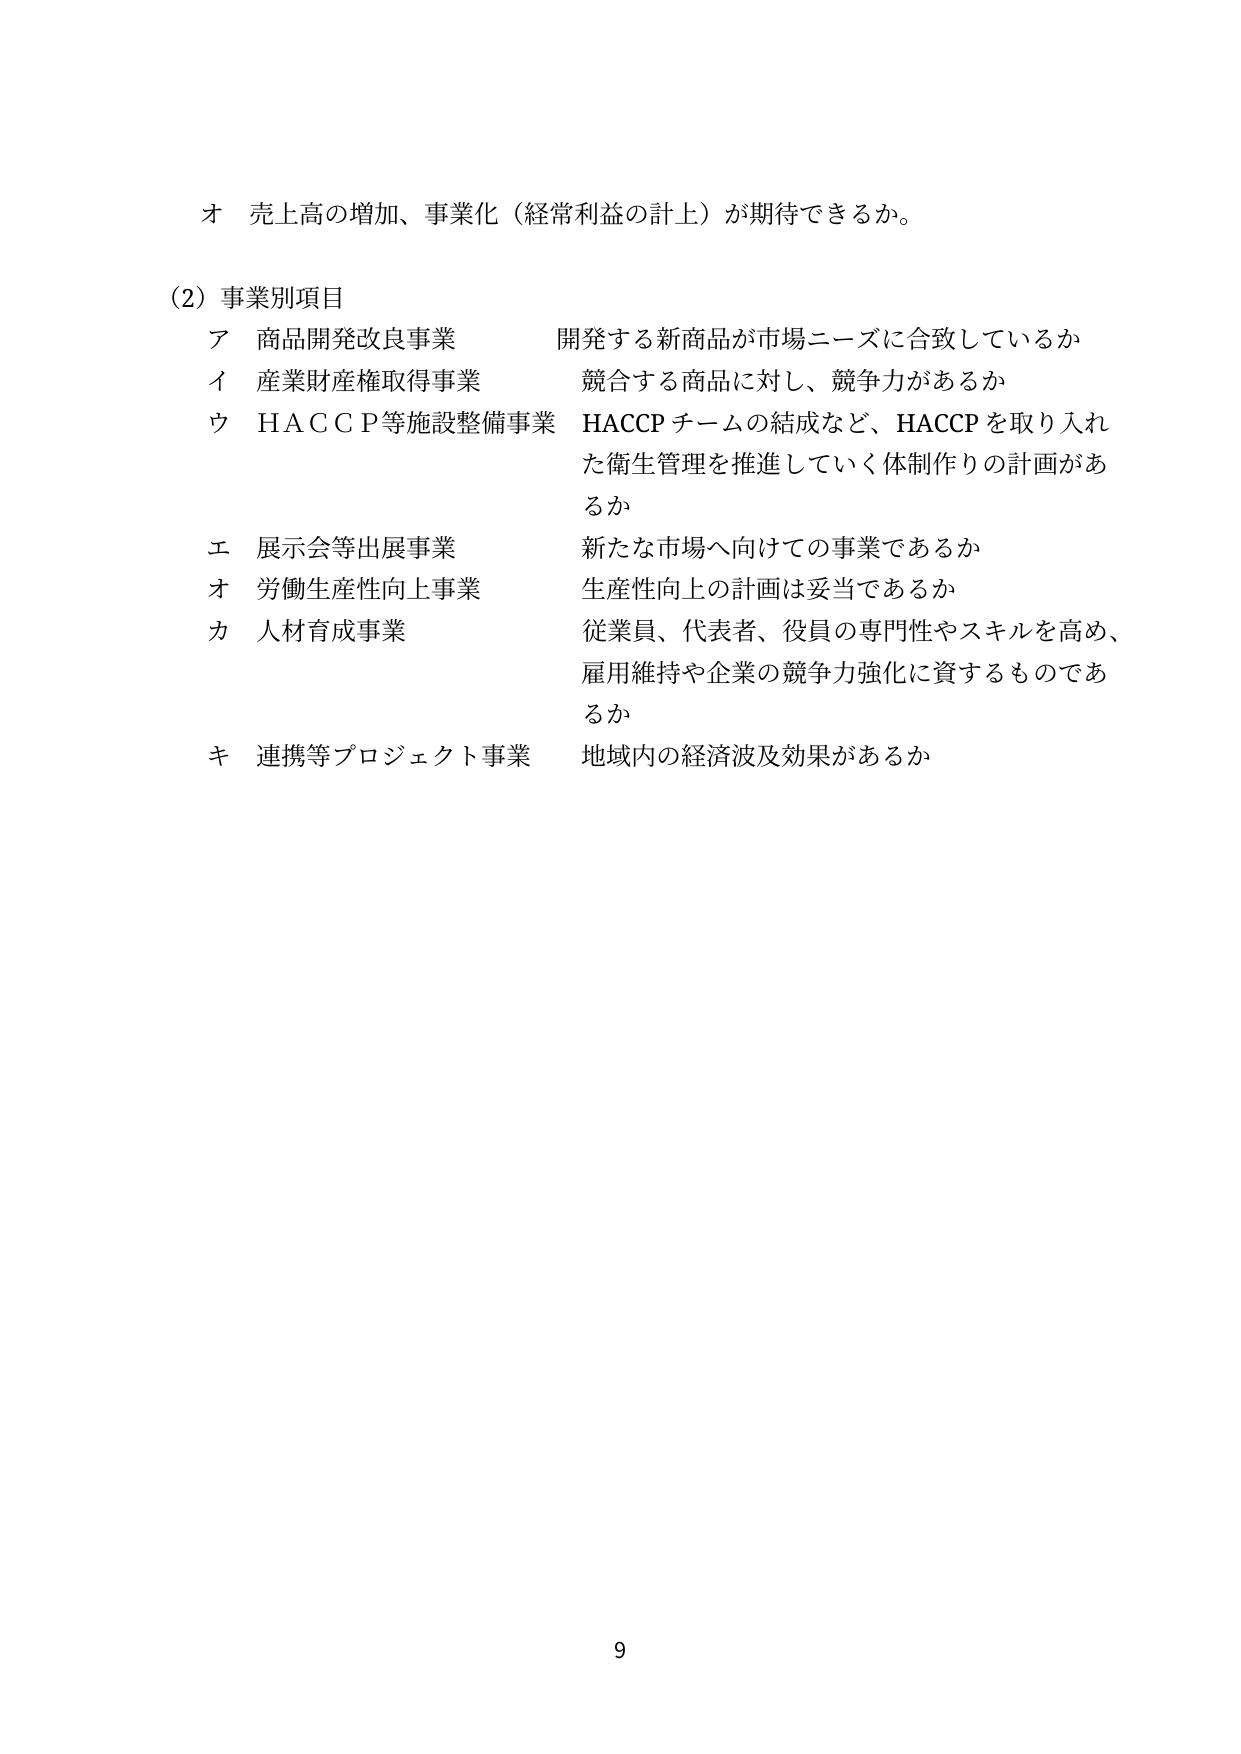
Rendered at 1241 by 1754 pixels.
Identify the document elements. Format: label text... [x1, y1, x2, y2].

text キ 連携等プロジェクト事業 地域内の経済波及効果があるか [131, 732, 1109, 774]
text ア 商品開発改良事業 開発する新商品が市場ニーズに合致しているか [131, 315, 1109, 357]
text （2）事業別項目 [131, 274, 1109, 315]
text カ 人材育成事業 従業員、代表者、役員の専門性やスキルを高め、雇用維持や企業の競争力強化に資するものであるか [131, 607, 1109, 732]
text エ 展示会等出展事業 新たな市場へ向けての事業であるか [131, 524, 1109, 565]
text オ 労働生産性向上事業 生産性向上の計画は妥当であるか [131, 565, 1109, 607]
text イ 産業財産権取得事業 競合する商品に対し、競争力があるか [131, 357, 1109, 399]
text ウ ＨＡＣＣＰ等施設整備事業 HACCPチームの結成など、HACCPを取り入れた衛生管理を推進していく体制作りの計画があるか [131, 399, 1109, 524]
text オ 売上高の増加、事業化（経常利益の計上）が期待できるか。 [131, 190, 1109, 232]
